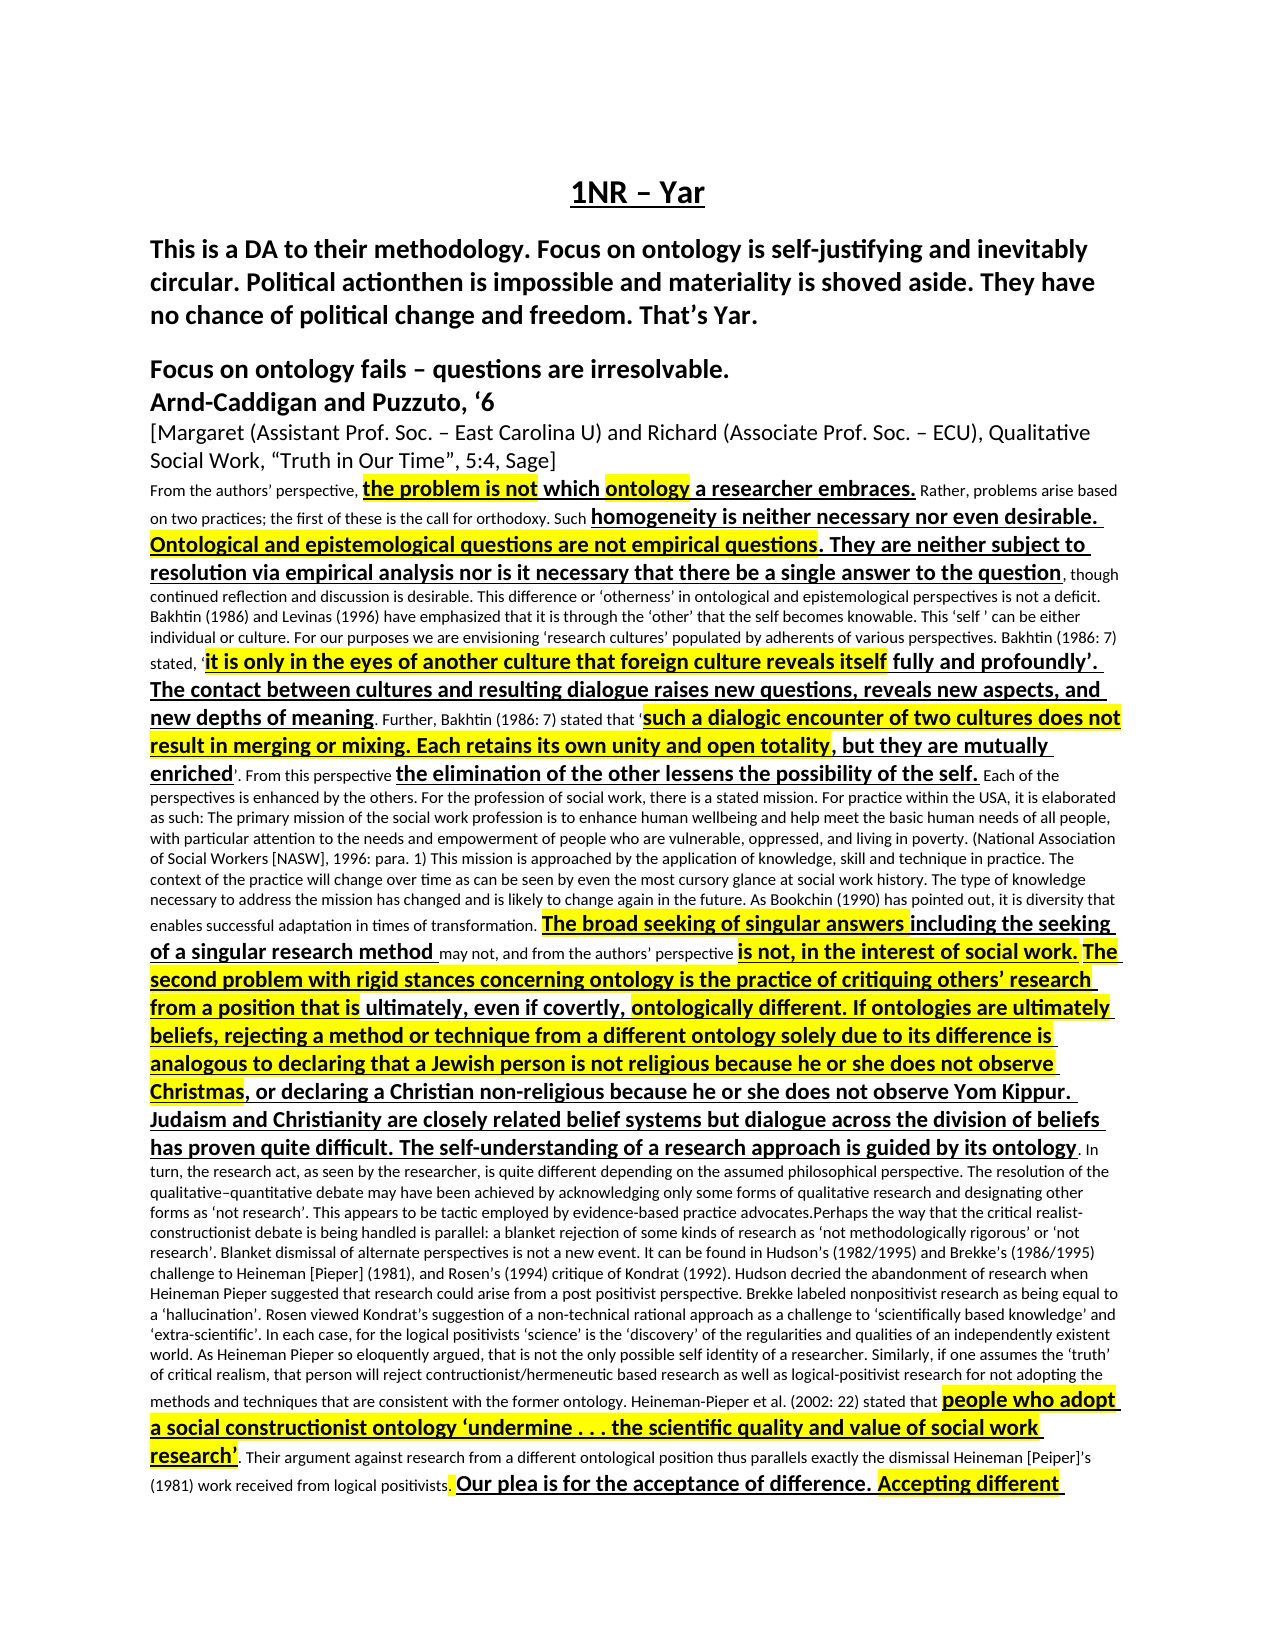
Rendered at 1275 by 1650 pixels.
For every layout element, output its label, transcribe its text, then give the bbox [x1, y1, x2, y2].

subtitle This is a DA to their methodology. Focus on ontology is self-justifying and inevitably circular. Political actionthen is impossible and materiality is shoved aside. They have no chance of political change and freedom. That’s Yar. [150, 232, 1125, 331]
text Arnd-Caddigan and Puzzuto, ‘6 [150, 385, 1125, 418]
subtitle 1NR – Yar [150, 171, 1125, 212]
subtitle Focus on ontology fails – questions are irresolvable. [150, 352, 1125, 385]
text [Margaret (Assistant Prof. Soc. – East Carolina U) and Richard (Associate Prof. Soc. – ECU), Qualitative Social Work, “Truth in Our Time”, 5:4, Sage] [150, 418, 1125, 474]
